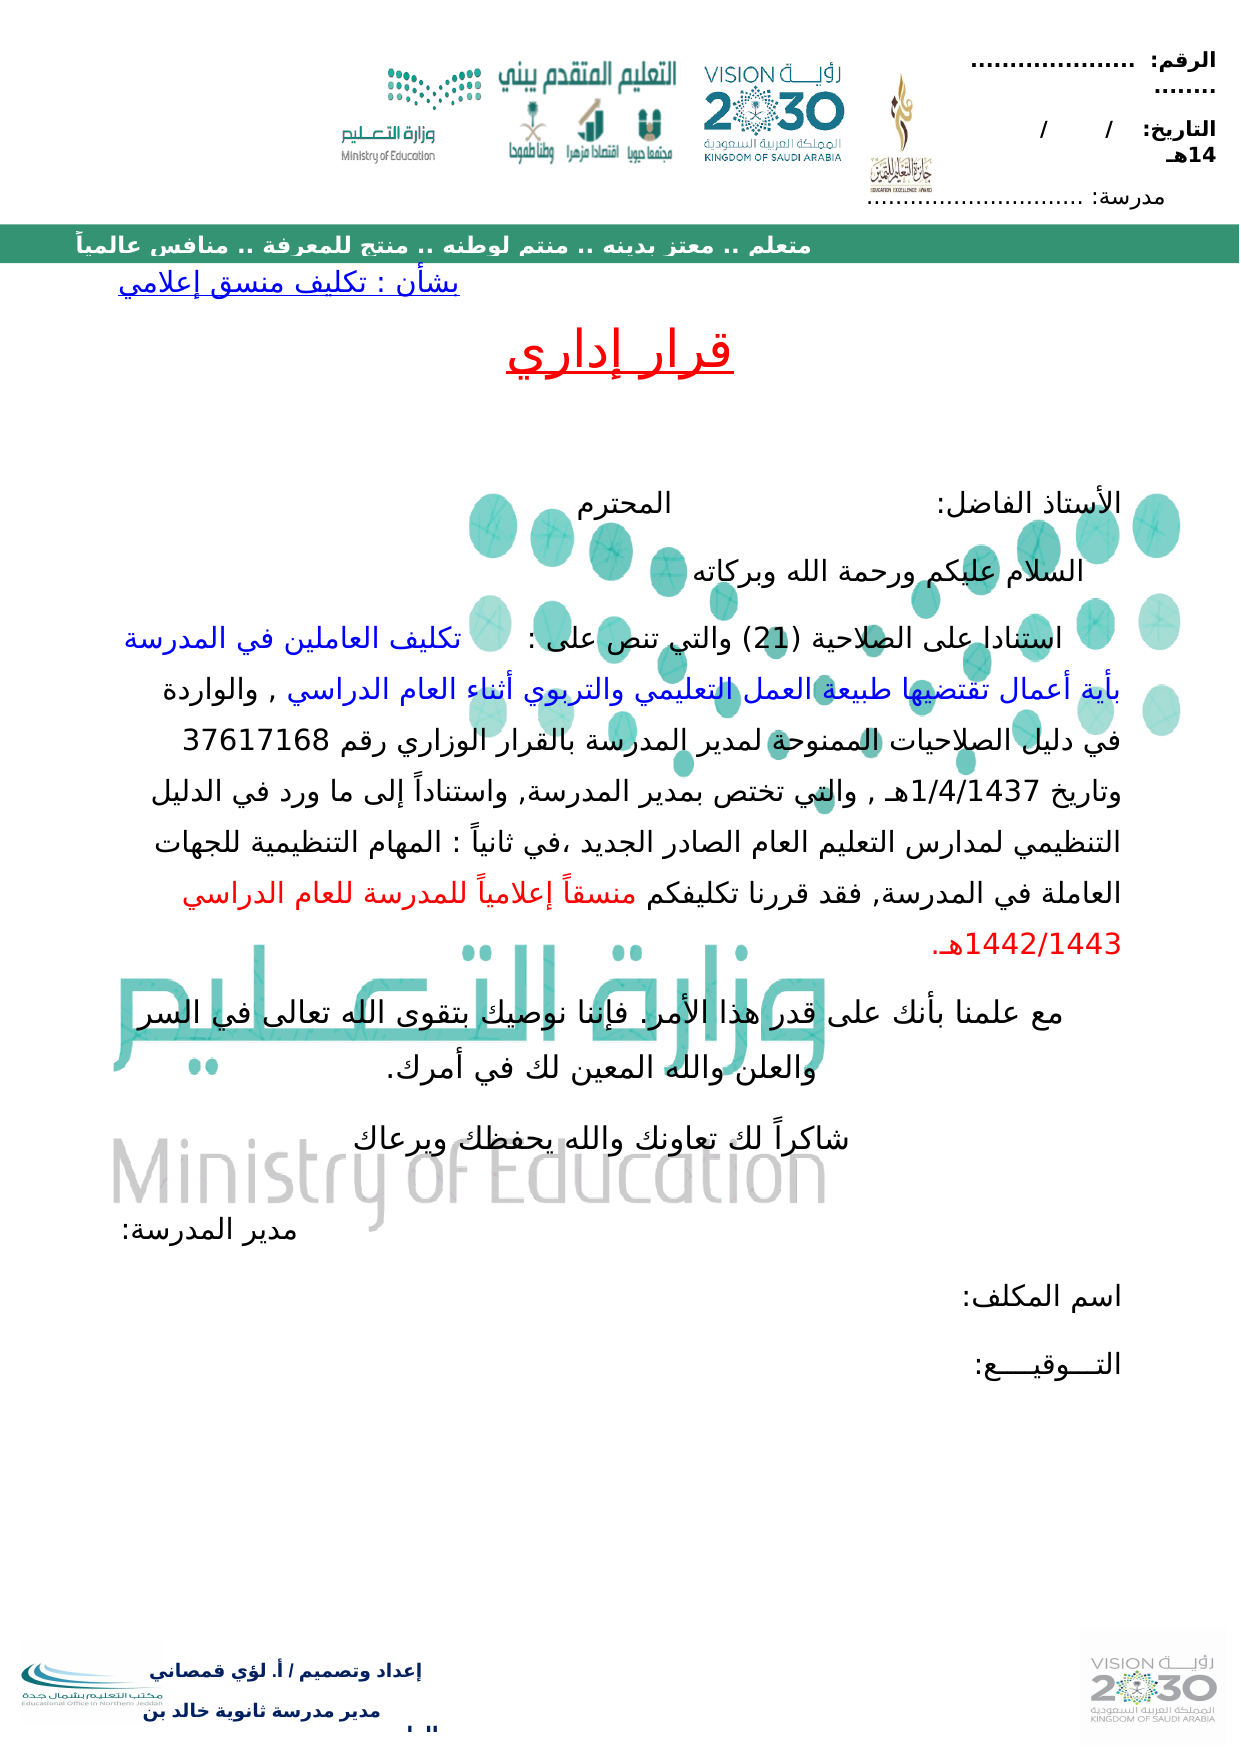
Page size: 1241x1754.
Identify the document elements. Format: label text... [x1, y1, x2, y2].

text مع علمنا بأنك على قدر هذا الأمر. فإننا نوصيك بتقوى الله تعالى في السر والعلن والله المعين لك في أمرك. [118, 995, 1085, 1086]
text استنادا على الصلاحية (21) والتي تنص على : تكليف العاملين في المدرسة بأية أعمال تقتضيها طبيعة العمل التعليمي والتربوي أثناء العام الدراسي , والواردة في دليل الصلاحيات الممنوحة لمدير المدرسة بالقرار الوزاري رقم 37617168 وتاريخ 1/4/1437هـ , والتي تختص بمدير المدرسة, واستناداً إلى ما ورد في الدليل التنظيمي لمدارس التعليم العام الصادر الجديد ،في ثانياً : المهام التنظيمية للجهات العاملة في المدرسة, فقد قررنا تكليفكم منسقاً إعلامياً للمدرسة للعام الدراسي 1442/1443هـ. [118, 622, 1122, 961]
picture [21, 1641, 163, 1725]
text شاكراً لك تعاونك والله يحفظك ويرعاك [118, 1121, 1085, 1157]
picture [697, 55, 847, 169]
text التـــوقيــــع: [118, 1347, 1122, 1381]
text السلام عليكم ورحمة الله وبركاته [118, 554, 1122, 588]
text مدير المدرسة: [118, 1212, 1122, 1246]
picture [66, 453, 1200, 1276]
picture [297, 45, 683, 194]
picture [866, 73, 938, 196]
picture [1079, 1628, 1227, 1745]
text بشأن : تكليف منسق إعلامي [118, 266, 1122, 300]
text الأستاذ الفاضل: المحترم [118, 486, 1122, 520]
text اسم المكلف: [118, 1280, 1122, 1314]
text قرار إداري [118, 319, 1122, 380]
